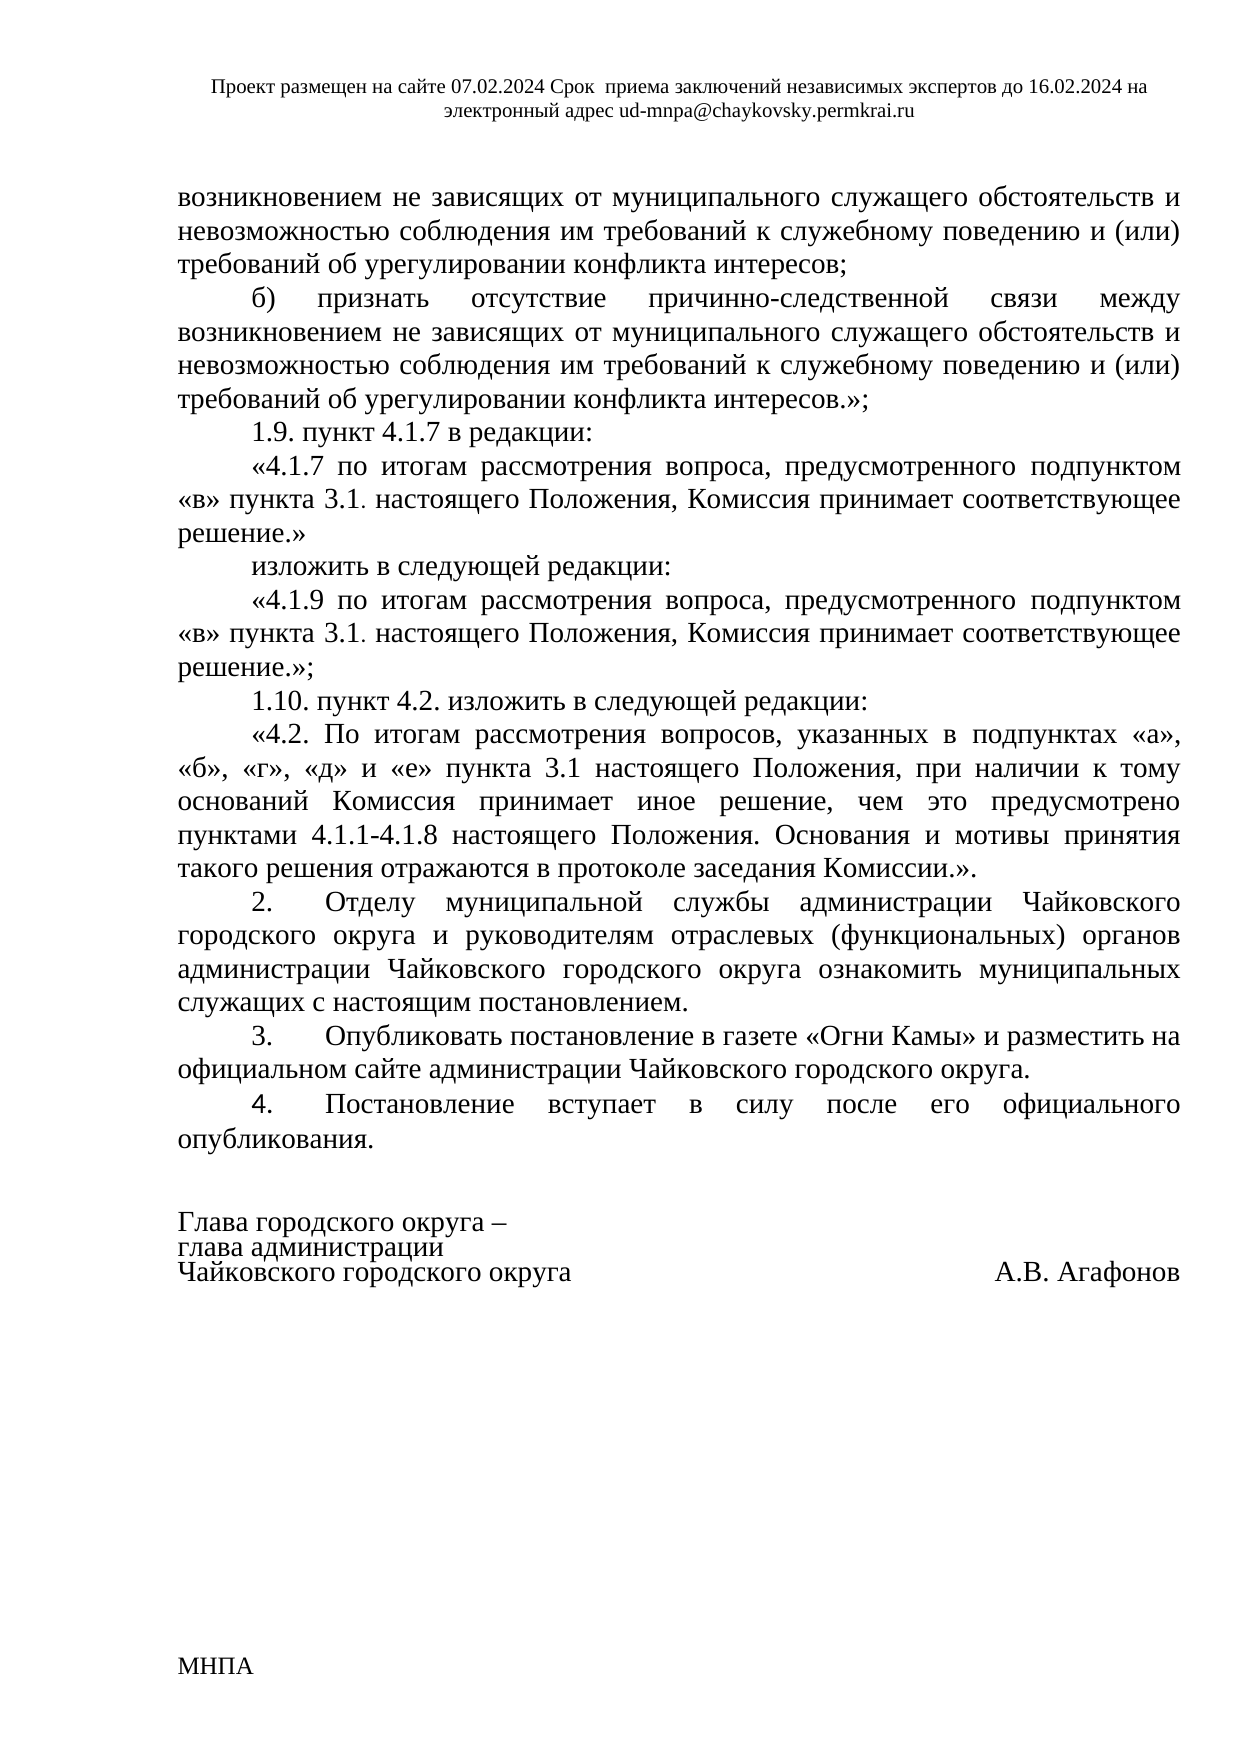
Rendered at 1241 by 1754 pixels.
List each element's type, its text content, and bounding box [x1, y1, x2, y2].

text б) признать отсутствие причинно-следственной связи между возникновением не зависящих от муниципального служащего обстоятельств и невозможностью соблюдения им требований к служебному поведению и (или) требований об урегулировании конфликта интересов.»; [177, 280, 1181, 414]
list Отделу муниципальной службы администрации Чайковского городского округа и руководителям отраслевых (функциональных) органов администрации Чайковского городского округа ознакомить муниципальных служащих с настоящим постановлением. [177, 884, 1181, 1018]
text «4.1.9 по итогам рассмотрения вопроса, предусмотренного подпунктом «в» пункта 3.1. настоящего Положения, Комиссия принимает соответствующее решение.»; [177, 582, 1181, 683]
text Глава городского округа – [177, 1212, 1166, 1237]
text «4.1.7 по итогам рассмотрения вопроса, предусмотренного подпунктом «в» пункта 3.1. настоящего Положения, Комиссия принимает соответствующее решение.» [177, 448, 1181, 548]
list Опубликовать постановление в газете «Огни Камы» и разместить на официальном сайте администрации Чайковского городского округа. [177, 1018, 1181, 1085]
text изложить в следующей редакции: [177, 548, 1181, 582]
text глава администрации [177, 1237, 1166, 1262]
text 1.9. пункт 4.1.7 в редакции: [177, 414, 1181, 448]
list Постановление вступает в силу после его официального опубликования. [177, 1085, 1181, 1154]
text «4.2. По итогам рассмотрения вопросов, указанных в подпунктах «а», «б», «г», «д» и «е» пункта 3.1 настоящего Положения, при наличии к тому оснований Комиссия принимает иное решение, чем это предусмотрено пунктами 4.1.1-4.1.8 настоящего Положения. Основания и мотивы принятия такого решения отражаются в протоколе заседания Комиссии.». [177, 716, 1181, 884]
text Чайковского городского округа А.В. Агафонов [177, 1262, 1111, 1287]
text 1.10. пункт 4.2. изложить в следующей редакции: [177, 683, 1181, 716]
